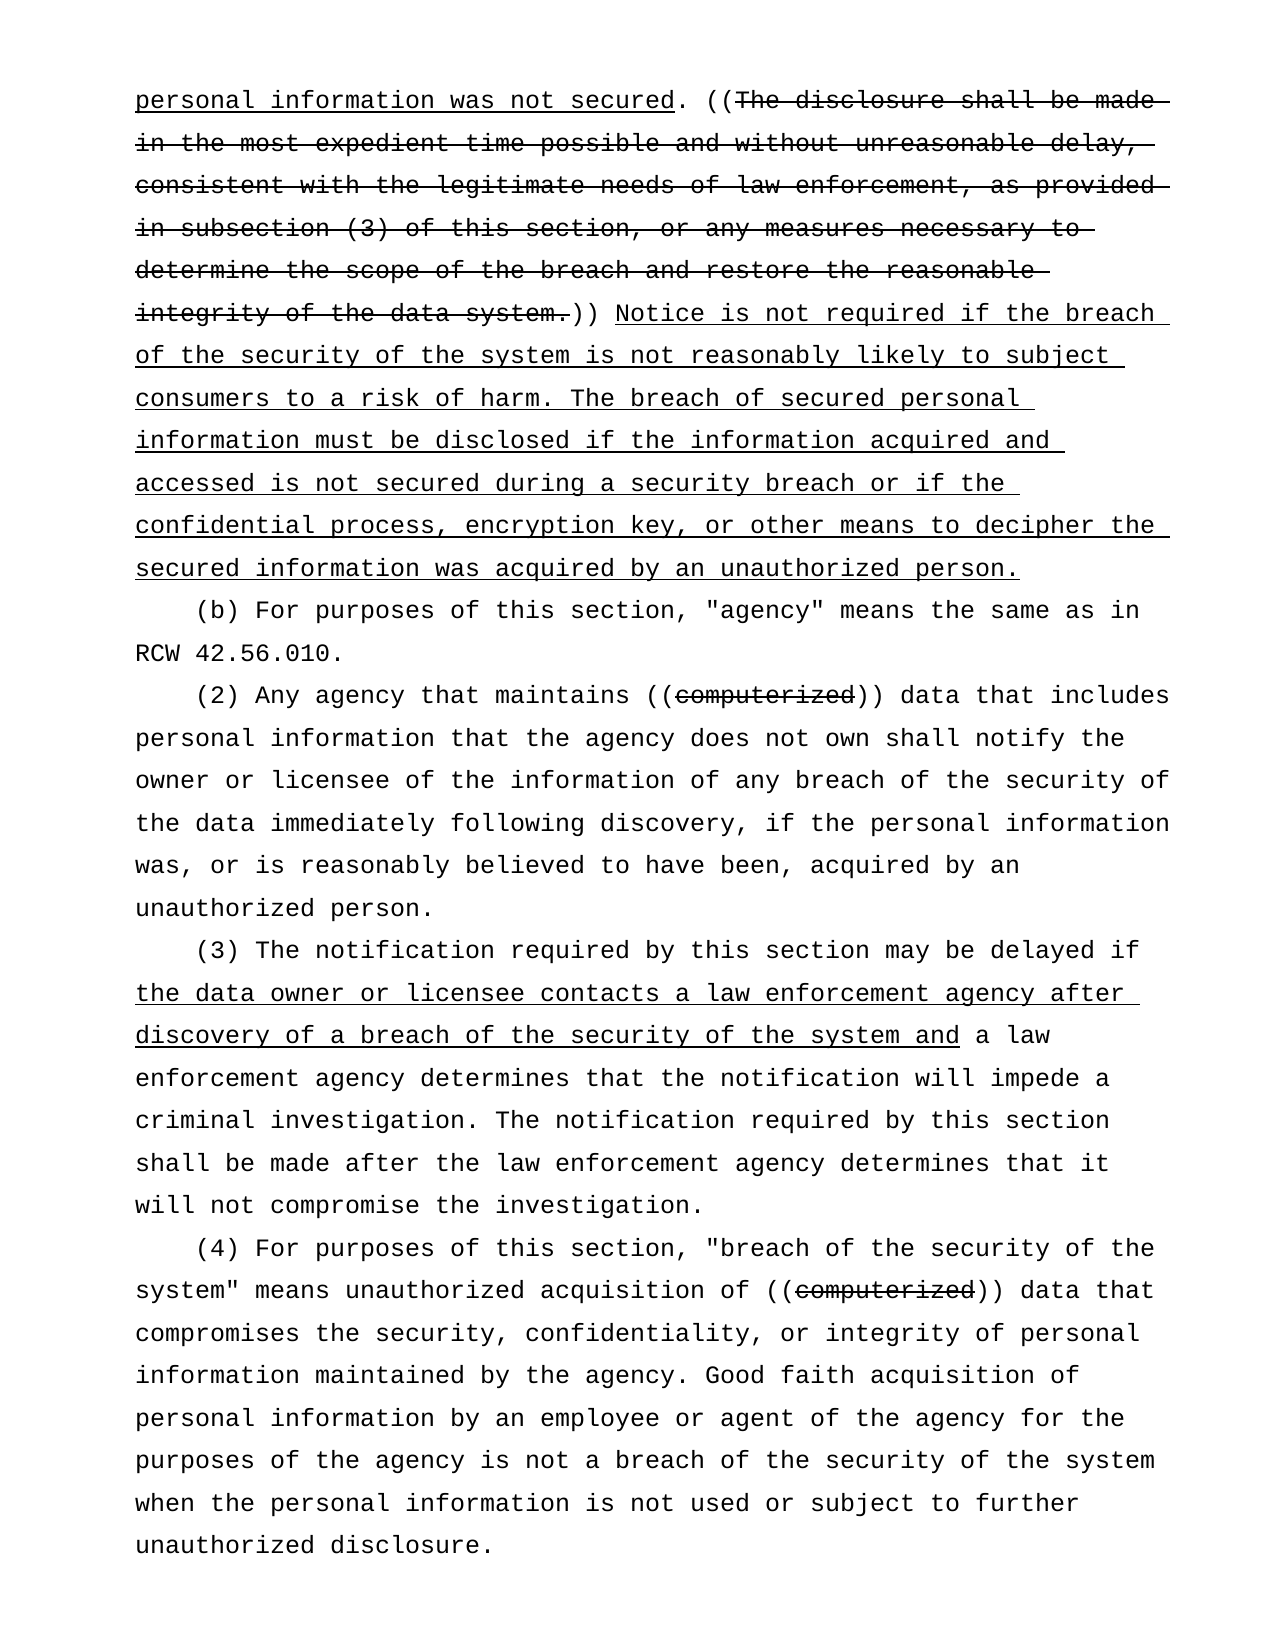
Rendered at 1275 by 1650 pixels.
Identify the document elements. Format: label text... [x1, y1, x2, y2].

text (2) Any agency that maintains ((computerized)) data that includes personal information that the agency does not own shall notify the owner or licensee of the information of any breach of the security of the data immediately following discovery, if the personal information was, or is reasonably believed to have been, acquired by an unauthorized person. [135, 670, 1170, 925]
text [135, 75, 1170, 186]
text (b) For purposes of this section, "agency" means the same as in RCW 42.56.010. [135, 585, 1170, 670]
text (3) The notification required by this section may be delayed if the data owner or licensee contacts a law enforcement agency after discovery of a breach of the security of the system and a law enforcement agency determines that the notification will impede a criminal investigation. The notification required by this section shall be made after the law enforcement agency determines that it will not compromise the investigation. [135, 925, 1170, 1222]
text (4) For purposes of this section, "breach of the security of the system" means unauthorized acquisition of ((computerized)) data that compromises the security, confidentiality, or integrity of personal information maintained by the agency. Good faith acquisition of personal information by an employee or agent of the agency for the purposes of the agency is not a breach of the security of the system when the personal information is not used or subject to further unauthorized disclosure. [135, 1222, 1170, 1562]
